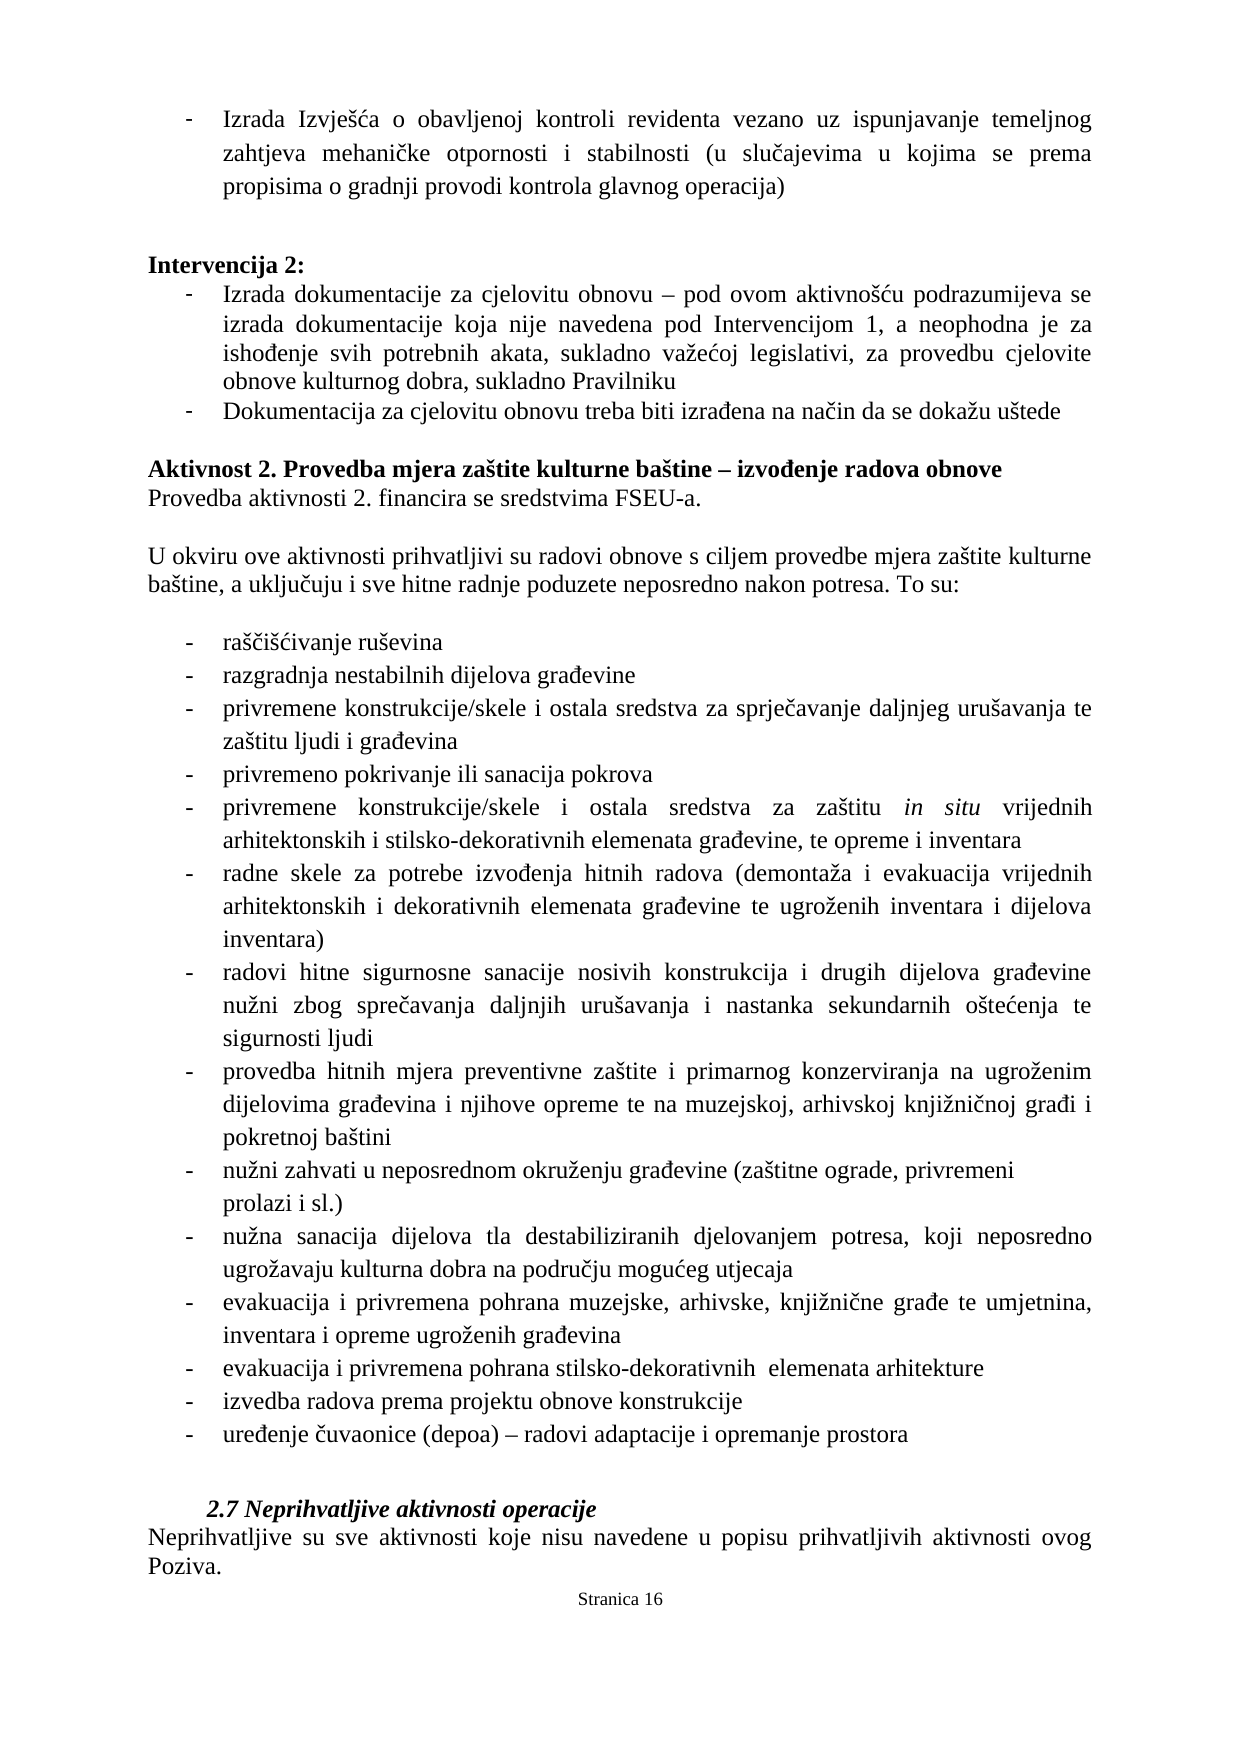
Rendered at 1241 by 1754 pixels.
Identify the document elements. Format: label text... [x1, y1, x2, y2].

list Izrada dokumentacije za cjelovitu obnovu – pod ovom aktivnošću podrazumijeva se izrada dokumentacije koja nije navedena pod Intervencijom 1, a neophodna je za ishođenje svih potrebnih akata, sukladno važećoj legislativi, za provedbu cjelovite obnove kulturnog dobra, sukladno Pravilniku [185, 278, 1093, 395]
text U okviru ove aktivnosti prihvatljivi su radovi obnove s ciljem provedbe mjera zaštite kulturne baštine, a uključuju i sve hitne radnje poduzete neposredno nakon potresa. To su: [148, 541, 1093, 598]
list nužna sanacija dijelova tla destabiliziranih djelovanjem potresa, koji neposredno ugrožavaju kulturna dobra na području mogućeg utjecaja [185, 1221, 1093, 1283]
list uređenje čuvaonice (depoa) – radovi adaptacije i opremanje prostora [185, 1419, 1093, 1448]
list evakuacija i privremena pohrana muzejske, arhivske, knjižnične građe te umjetnina, inventara i opreme ugroženih građevina [185, 1287, 1093, 1349]
list razgradnja nestabilnih dijelova građevine [185, 660, 1093, 689]
subtitle Neprihvatljive aktivnosti operacije [207, 1494, 1093, 1522]
text Provedba aktivnosti 2. financira se sredstvima FSEU-a. [148, 483, 1093, 512]
text Aktivnost 2. Provedba mjera zaštite kulturne baštine – izvođenje radova obnove [148, 454, 1093, 483]
list prolazi i sl.) [223, 1188, 1093, 1217]
text Intervencija 2: [148, 250, 1093, 278]
list evakuacija i privremena pohrana stilsko-dekorativnih elemenata arhitekture [185, 1353, 1093, 1382]
list radovi hitne sigurnosne sanacije nosivih konstrukcija i drugih dijelova građevine nužni zbog sprečavanja daljnjih urušavanja i nastanka sekundarnih oštećenja te sigurnosti ljudi [185, 957, 1093, 1052]
text Neprihvatljive su sve aktivnosti koje nisu navedene u popisu prihvatljivih aktivnosti ovog Poziva. [148, 1522, 1093, 1580]
list privremene konstrukcije/skele i ostala sredstva za zaštitu in situ vrijednih arhitektonskih i stilsko-dekorativnih elemenata građevine, te opreme i inventara [185, 792, 1093, 854]
list Izrada Izvješća o obavljenoj kontroli revidenta vezano uz ispunjavanje temeljnog zahtjeva mehaničke otpornosti i stabilnosti (u slučajevima u kojima se prema propisima o gradnji provodi kontrola glavnog operacija) [185, 103, 1093, 200]
list raščišćivanje ruševina [185, 627, 1093, 656]
list privremeno pokrivanje ili sanacija pokrova [185, 759, 1093, 788]
list provedba hitnih mjera preventivne zaštite i primarnog konzerviranja na ugroženim dijelovima građevina i njihove opreme te na muzejskoj, arhivskoj knjižničnoj građi i pokretnoj baštini [185, 1056, 1093, 1151]
list privremene konstrukcije/skele i ostala sredstva za sprječavanje daljnjeg urušavanja te zaštitu ljudi i građevina [185, 693, 1093, 755]
list radne skele za potrebe izvođenja hitnih radova (demontaža i evakuacija vrijednih arhitektonskih i dekorativnih elemenata građevine te ugroženih inventara i dijelova inventara) [185, 858, 1093, 953]
list Dokumentacija za cjelovitu obnovu treba biti izrađena na način da se dokažu uštede [185, 395, 1093, 426]
list nužni zahvati u neposrednom okruženju građevine (zaštitne ograde, privremeni [185, 1155, 1093, 1184]
list izvedba radova prema projektu obnove konstrukcije [185, 1386, 1093, 1415]
